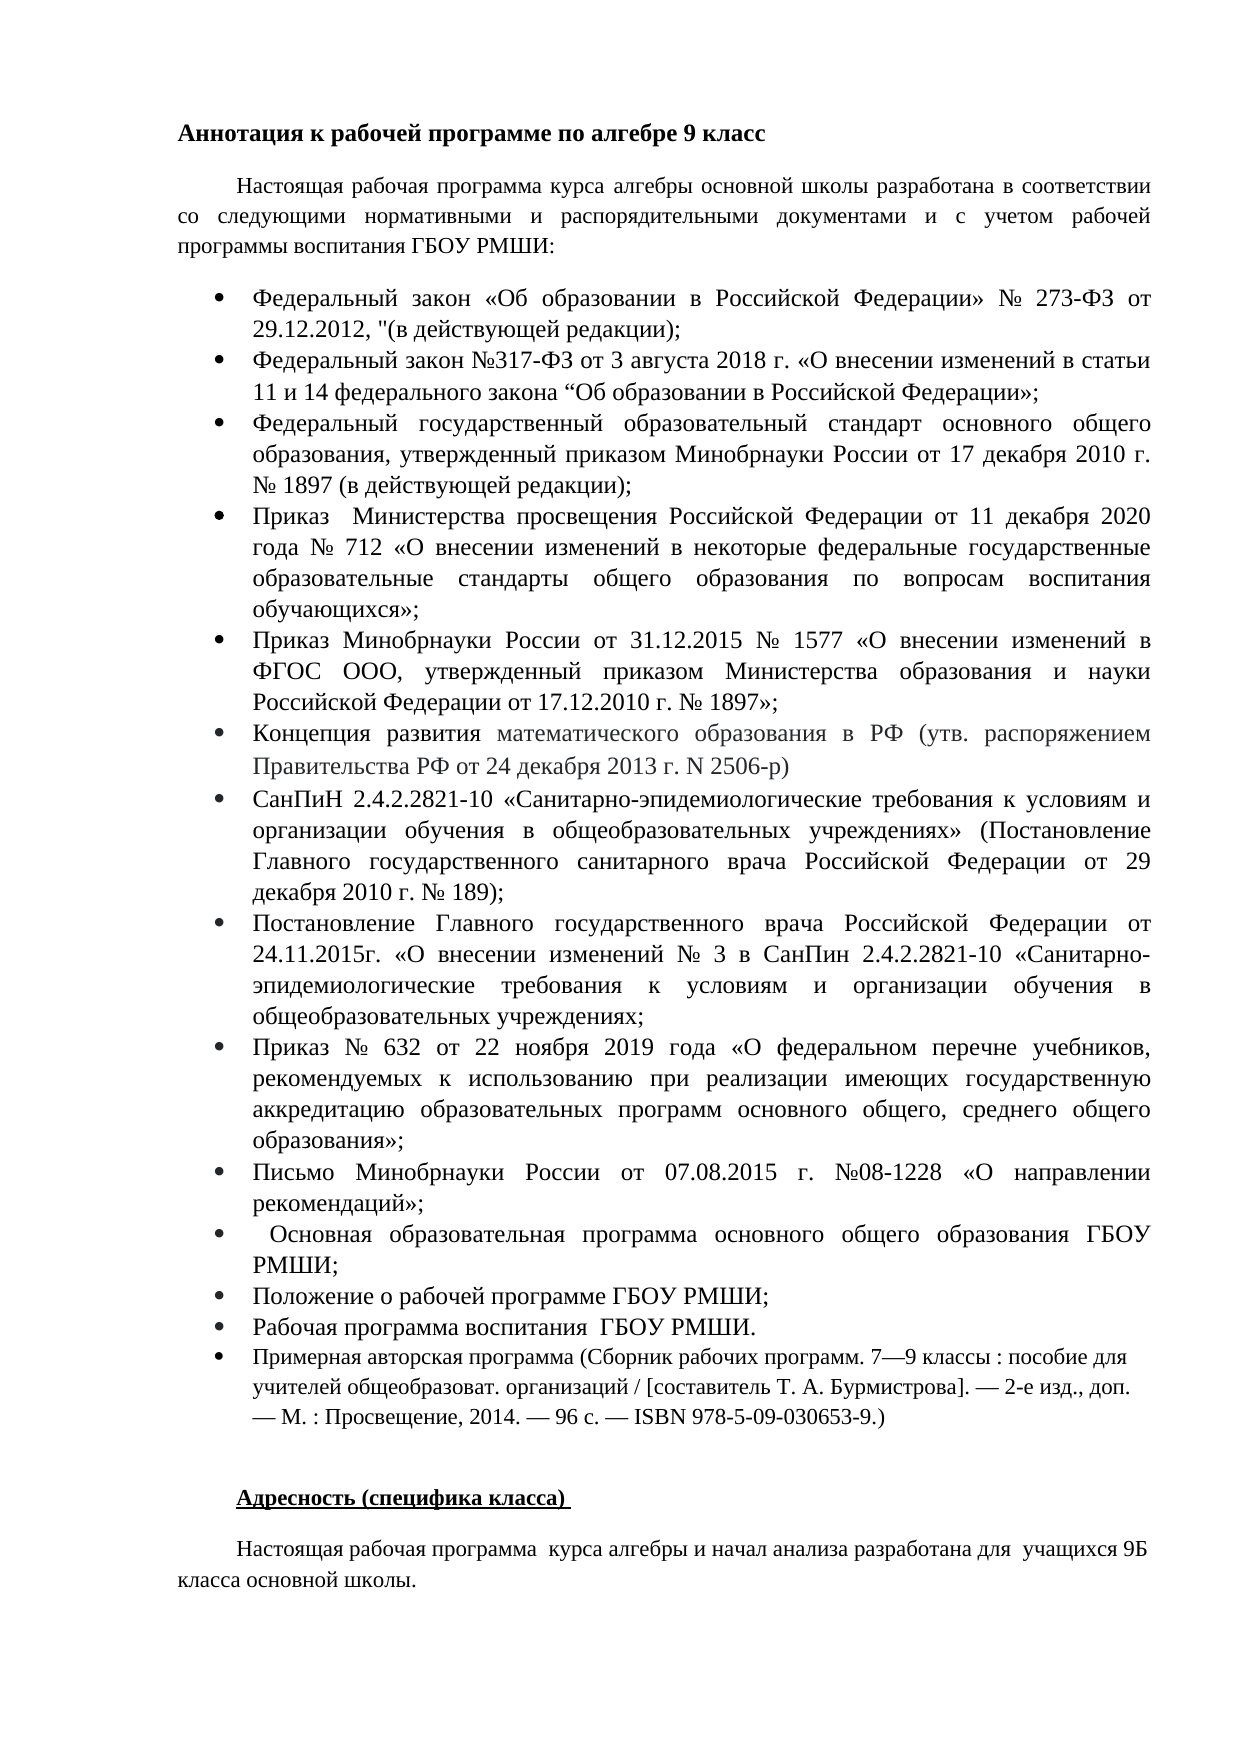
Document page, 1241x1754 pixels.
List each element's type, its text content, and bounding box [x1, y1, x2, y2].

list Положение о рабочей программе ГБОУ РМШИ; [215, 1281, 1152, 1309]
list Концепция развития математического образования в РФ (утв. распоряжением Правительства РФ от 24 декабря 2013 г. N 2506-р) [215, 718, 1152, 780]
list СанПиН 2.4.2.2821-10 «Санитарно-эпидемиологические требования к условиям и организации обучения в общеобразовательных учреждениях» (Постановление Главного государственного санитарного врача Российской Федерации от 29 декабря 2010 г. № 189); [215, 784, 1152, 906]
text Настоящая рабочая программа курса алгебры основной школы разработана в соответствии со следующими нормативными и распорядительными документами и с учетом рабочей программы воспитания ГБОУ РМШИ: [177, 172, 1152, 259]
list Федеральный закон №317-ФЗ от 3 августа 2018 г. «О внесении изменений в статьи 11 и 14 федерального закона “Об образовании в Российской Федерации»; [215, 346, 1152, 405]
list Письмо Минобрнауки России от 07.08.2015 г. №08-1228 «О направлении рекомендаций»; [215, 1157, 1152, 1216]
list Федеральный закон «Об образовании в Российской Федерации» № 273-ФЗ от 29.12.2012, "(в действующей редакции); [215, 283, 1152, 343]
list Приказ Министерства просвещения Российской Федерации от 11 декабря 2020 года № 712 «О внесении изменений в некоторые федеральные государственные образовательные стандарты общего образования по вопросам воспитания обучающихся»; [215, 501, 1152, 623]
list Приказ Минобрнауки России от 31.12.2015 № 1577 «О внесении изменений в ФГОС ООО, утвержденный приказом Министерства образования и науки Российской Федерации от 17.12.2010 г. № 1897»; [215, 625, 1152, 716]
list Приказ № 632 от 22 ноября 2019 года «О федеральном перечне учебников, рекомендуемых к использованию при реализации имеющих государственную аккредитацию образовательных программ основного общего, среднего общего образования»; [215, 1032, 1152, 1154]
list Постановление Главного государственного врача Российской Федерации от 24.11.2015г. «О внесении изменений № 3 в СанПин 2.4.2.2821-10 «Санитарно- эпидемиологические требования к условиям и организации обучения в общеобразовательных учреждениях; [215, 908, 1152, 1030]
list Примерная авторская программа (Сборник рабочих программ. 7—9 классы : пособие для учителей общеобразоват. организаций / [составитель Т. А. Бурмистрова]. — 2-е изд., доп. — М. : Просвещение, 2014. — 96 с. — ISBN 978-5-09-030653-9.) [215, 1343, 1152, 1429]
text Аннотация к рабочей программе по алгебре 9 класс [177, 118, 1152, 147]
list Основная образовательная программа основного общего образования ГБОУ РМШИ; [215, 1219, 1152, 1278]
text Настоящая рабочая программа курса алгебры и начал анализа разработана для учащихся 9Б класса основной школы. [177, 1536, 1152, 1592]
text Адресность (специфика класса) [177, 1484, 1152, 1511]
list Рабочая программа воспитания ГБОУ РМШИ. [215, 1312, 1152, 1341]
list Федеральный государственный образовательный стандарт основного общего образования, утвержденный приказом Минобрнауки России от 17 декабря 2010 г. № 1897 (в действующей редакции); [215, 408, 1152, 498]
